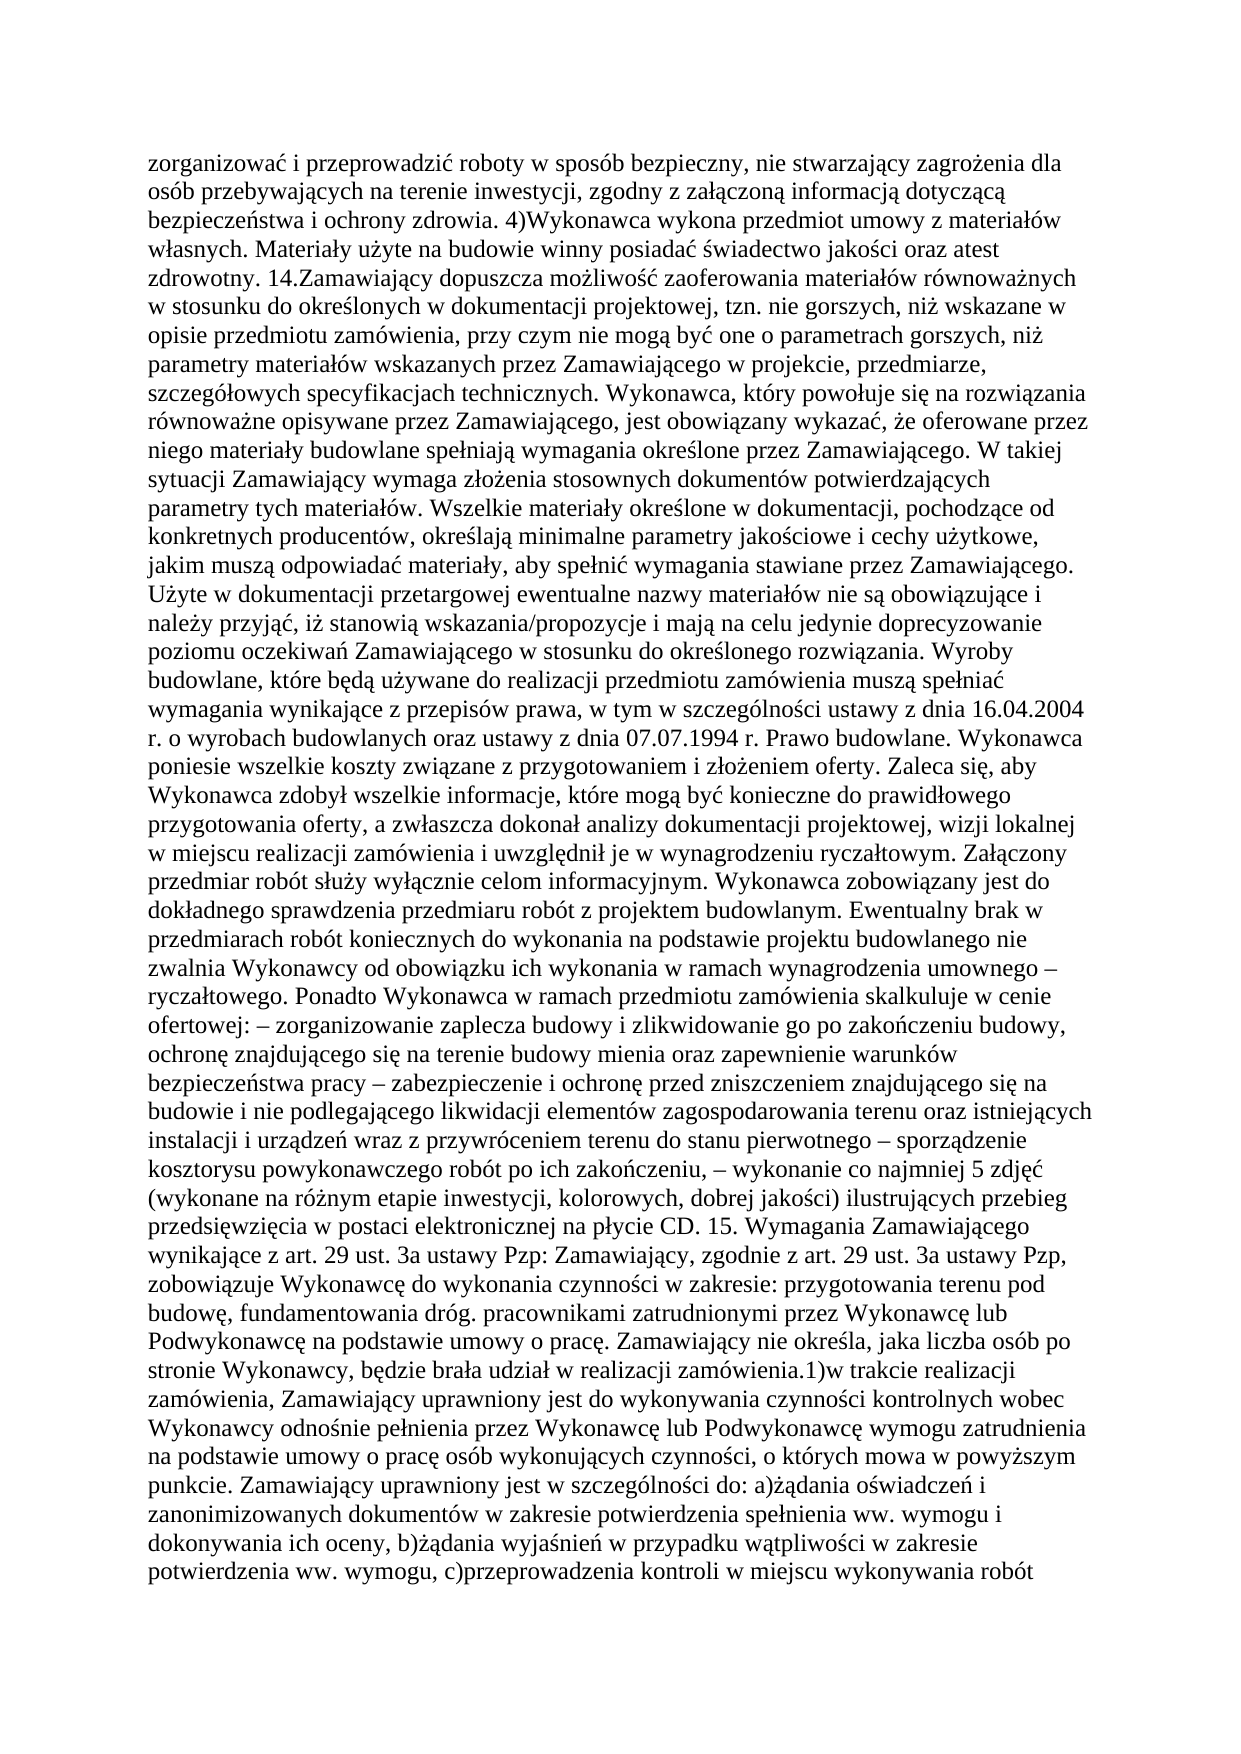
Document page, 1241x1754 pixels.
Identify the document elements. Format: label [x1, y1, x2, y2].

text [148, 148, 1093, 1585]
